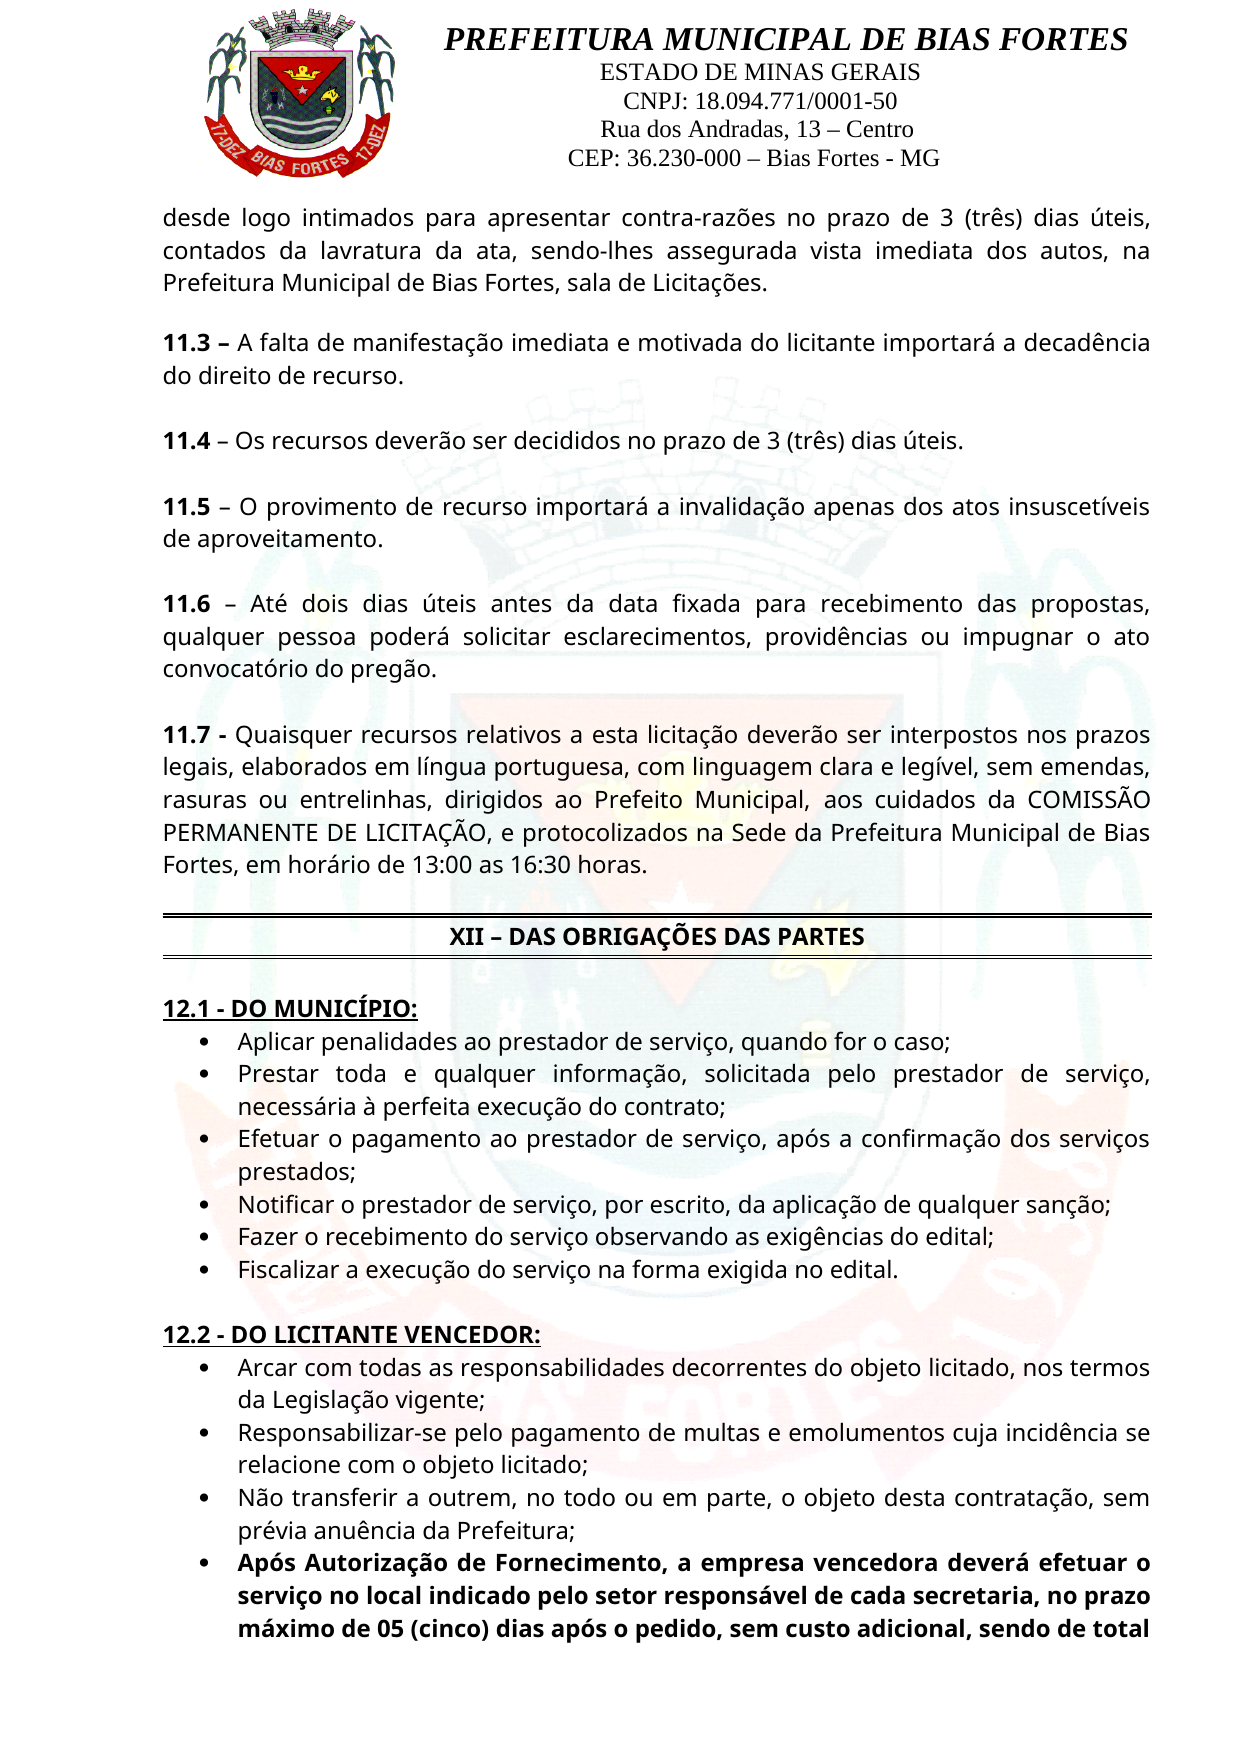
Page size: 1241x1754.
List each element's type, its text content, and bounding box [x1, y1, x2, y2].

list Prestar toda e qualquer informação, solicitada pelo prestador de serviço, necessária à perfeita execução do contrato; [200, 1057, 1152, 1122]
list Aplicar penalidades ao prestador de serviço, quando for o caso; [200, 1024, 1152, 1057]
list Responsabilizar-se pelo pagamento de multas e emolumentos cuja incidência se relacione com o objeto licitado; [200, 1416, 1152, 1481]
list Arcar com todas as responsabilidades decorrentes do objeto licitado, nos termos da Legislação vigente; [200, 1351, 1152, 1416]
list Não transferir a outrem, no todo ou em parte, o objeto desta contratação, sem prévia anuência da Prefeitura; [200, 1481, 1152, 1546]
text 11.7 - Quaisquer recursos relativos a esta licitação deverão ser interpostos nos prazos legais, elaborados em língua portuguesa, com linguagem clara e legível, sem emendas, rasuras ou entrelinhas, dirigidos ao Prefeito Municipal, aos cuidados da COMISSÃO PERMANENTE DE LICITAÇÃO, e protocolizados na Sede da Prefeitura Municipal de Bias Fortes, em horário de 13:00 as 16:30 horas. [162, 717, 1152, 881]
text 11.6 – Até dois dias úteis antes da data fixada para recebimento das propostas, qualquer pessoa poderá solicitar esclarecimentos, providências ou impugnar o ato convocatório do pregão. [162, 587, 1152, 685]
list Fiscalizar a execução do serviço na forma exigida no edital. [200, 1253, 1152, 1285]
text 12.2 - DO LICITANTE VENCEDOR: [162, 1318, 1152, 1351]
subtitle XII – DAS OBRIGAÇÕES DAS PARTES [162, 917, 1152, 959]
text 11.5 – O provimento de recurso importará a invalidação apenas dos atos insuscetíveis de aproveitamento. [162, 489, 1152, 554]
text 11.4 – Os recursos deverão ser decididos no prazo de 3 (três) dias úteis. [162, 424, 1152, 457]
list Notificar o prestador de serviço, por escrito, da aplicação de qualquer sanção; [200, 1187, 1152, 1220]
text 12.1 - DO MUNICÍPIO: [162, 992, 1152, 1024]
list Efetuar o pagamento ao prestador de serviço, após a confirmação dos serviços prestados; [200, 1122, 1152, 1187]
list Fazer o recebimento do serviço observando as exigências do edital; [200, 1220, 1152, 1253]
text 11.3 – A falta de manifestação imediata e motivada do licitante importará a decadência do direito de recurso. [162, 326, 1152, 391]
picture [187, 0, 413, 189]
